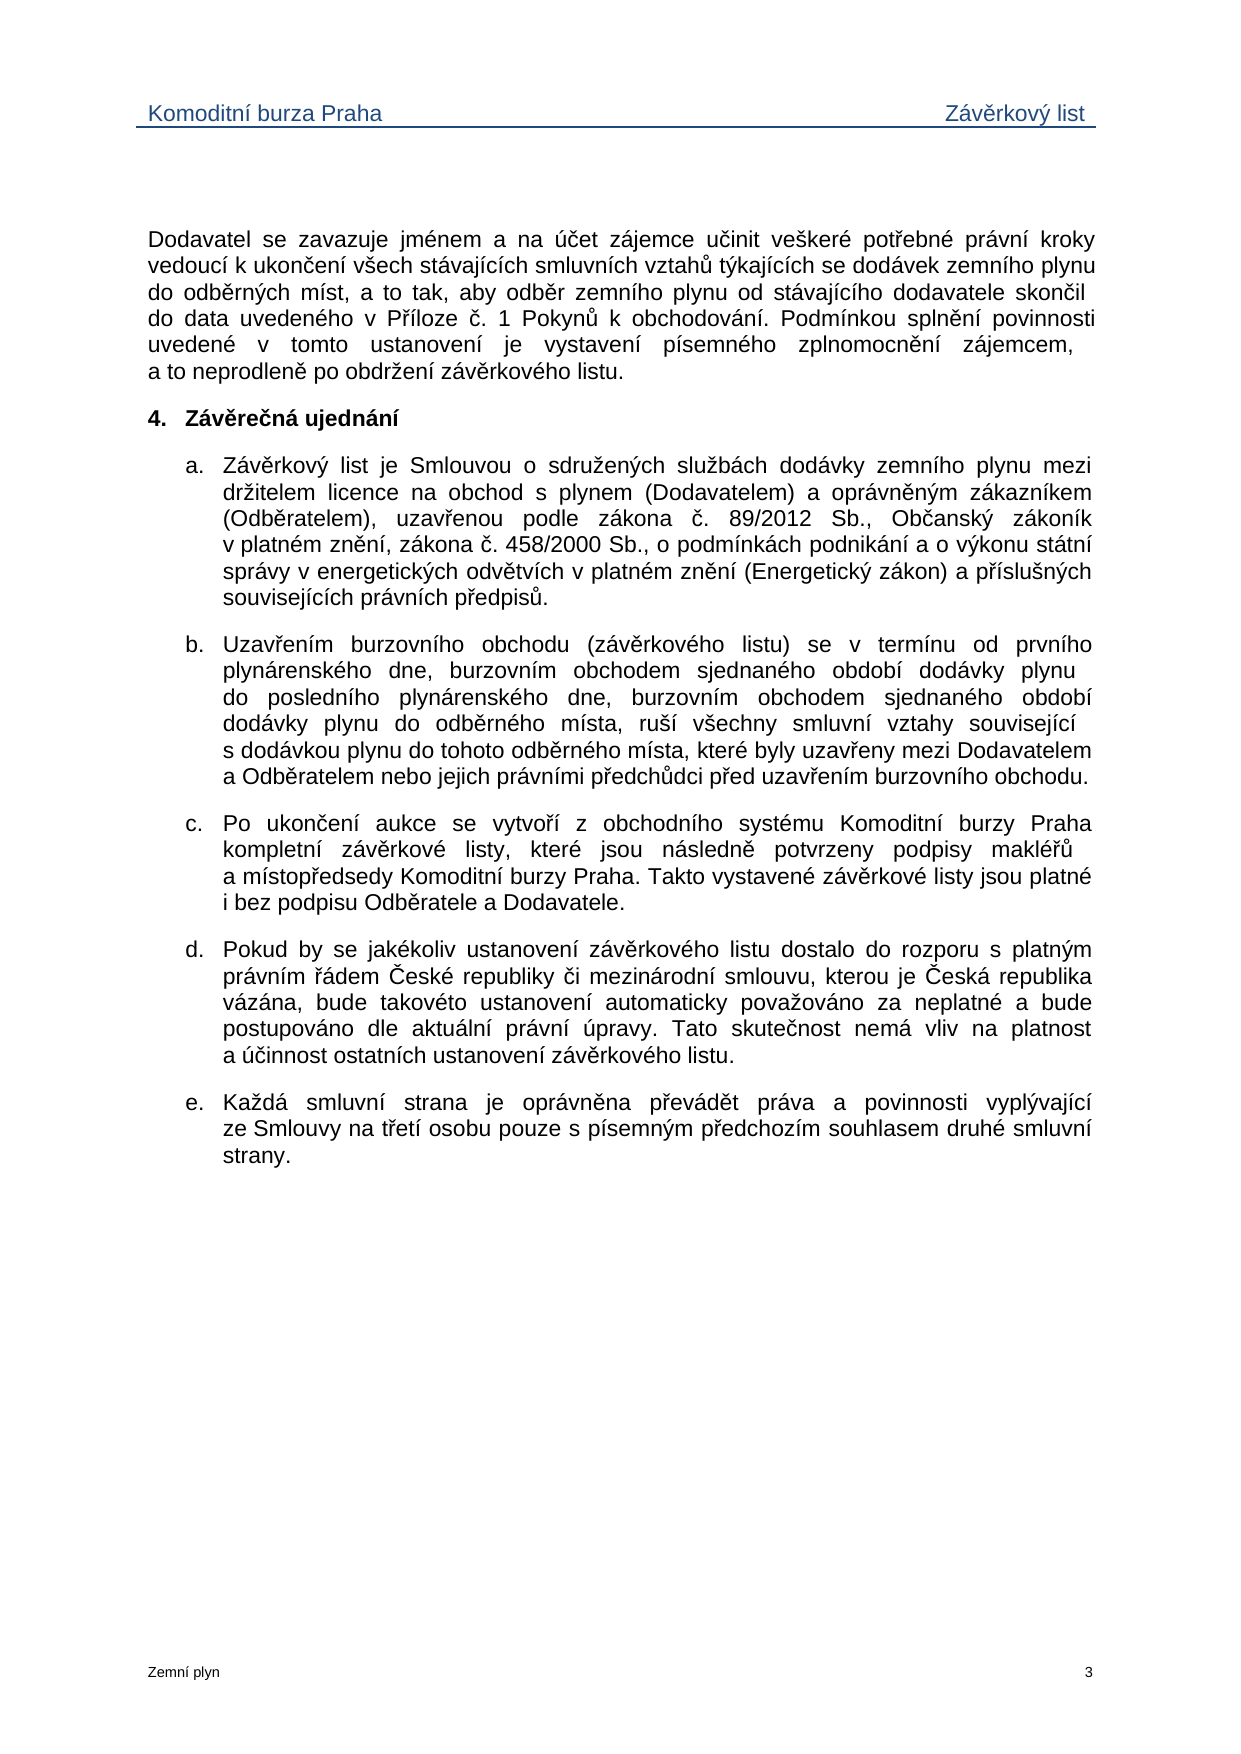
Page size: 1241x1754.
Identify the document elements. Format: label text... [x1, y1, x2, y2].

list Každá smluvní strana je oprávněna převádět práva a povinnosti vyplývající ze Smlouvy na třetí osobu pouze s písemným předchozím souhlasem druhé smluvní strany. [185, 1089, 1093, 1168]
list Uzavřením burzovního obchodu (závěrkového listu) se v termínu od prvního plynárenského dne, burzovním obchodem sjednaného období dodávky plynu do posledního plynárenského dne, burzovním obchodem sjednaného období dodávky plynu do odběrného místa, ruší všechny smluvní vztahy související s dodávkou plynu do tohoto odběrného místa, které byly uzavřeny mezi Dodavatelem a Odběratelem nebo jejich právními předchůdci před uzavřením burzovního obchodu. [185, 631, 1093, 789]
list Závěrkový list je Smlouvou o sdružených službách dodávky zemního plynu mezi držitelem licence na obchod s plynem (Dodavatelem) a oprávněným zákazníkem (Odběratelem), uzavřenou podle zákona č. 89/2012 Sb., Občanský zákoník v platném znění, zákona č. 458/2000 Sb., o podmínkách podnikání a o výkonu státní správy v energetických odvětvích v platném znění (Energetický zákon) a příslušných souvisejících právních předpisů. [185, 452, 1093, 610]
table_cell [136, 175, 1107, 384]
list Po ukončení aukce se vytvoří z obchodního systému Komoditní burzy Praha kompletní závěrkové listy, které jsou následně potvrzeny podpisy makléřů a místopředsedy Komoditní burzy Praha. Takto vystavené závěrkové listy jsou platné i bez podpisu Odběratele a Dodavatele. [185, 810, 1093, 916]
list Pokud by se jakékoliv ustanovení závěrkového listu dostalo do rozporu s platným právním řádem České republiky či mezinárodní smlouvu, kterou je Česká republika vázána, bude takovéto ustanovení automaticky považováno za neplatné a bude postupováno dle aktuální právní úpravy. Tato skutečnost nemá vliv na platnost a účinnost ostatních ustanovení závěrkového listu. [185, 936, 1093, 1068]
subtitle Závěrečná ujednání [148, 405, 1093, 431]
